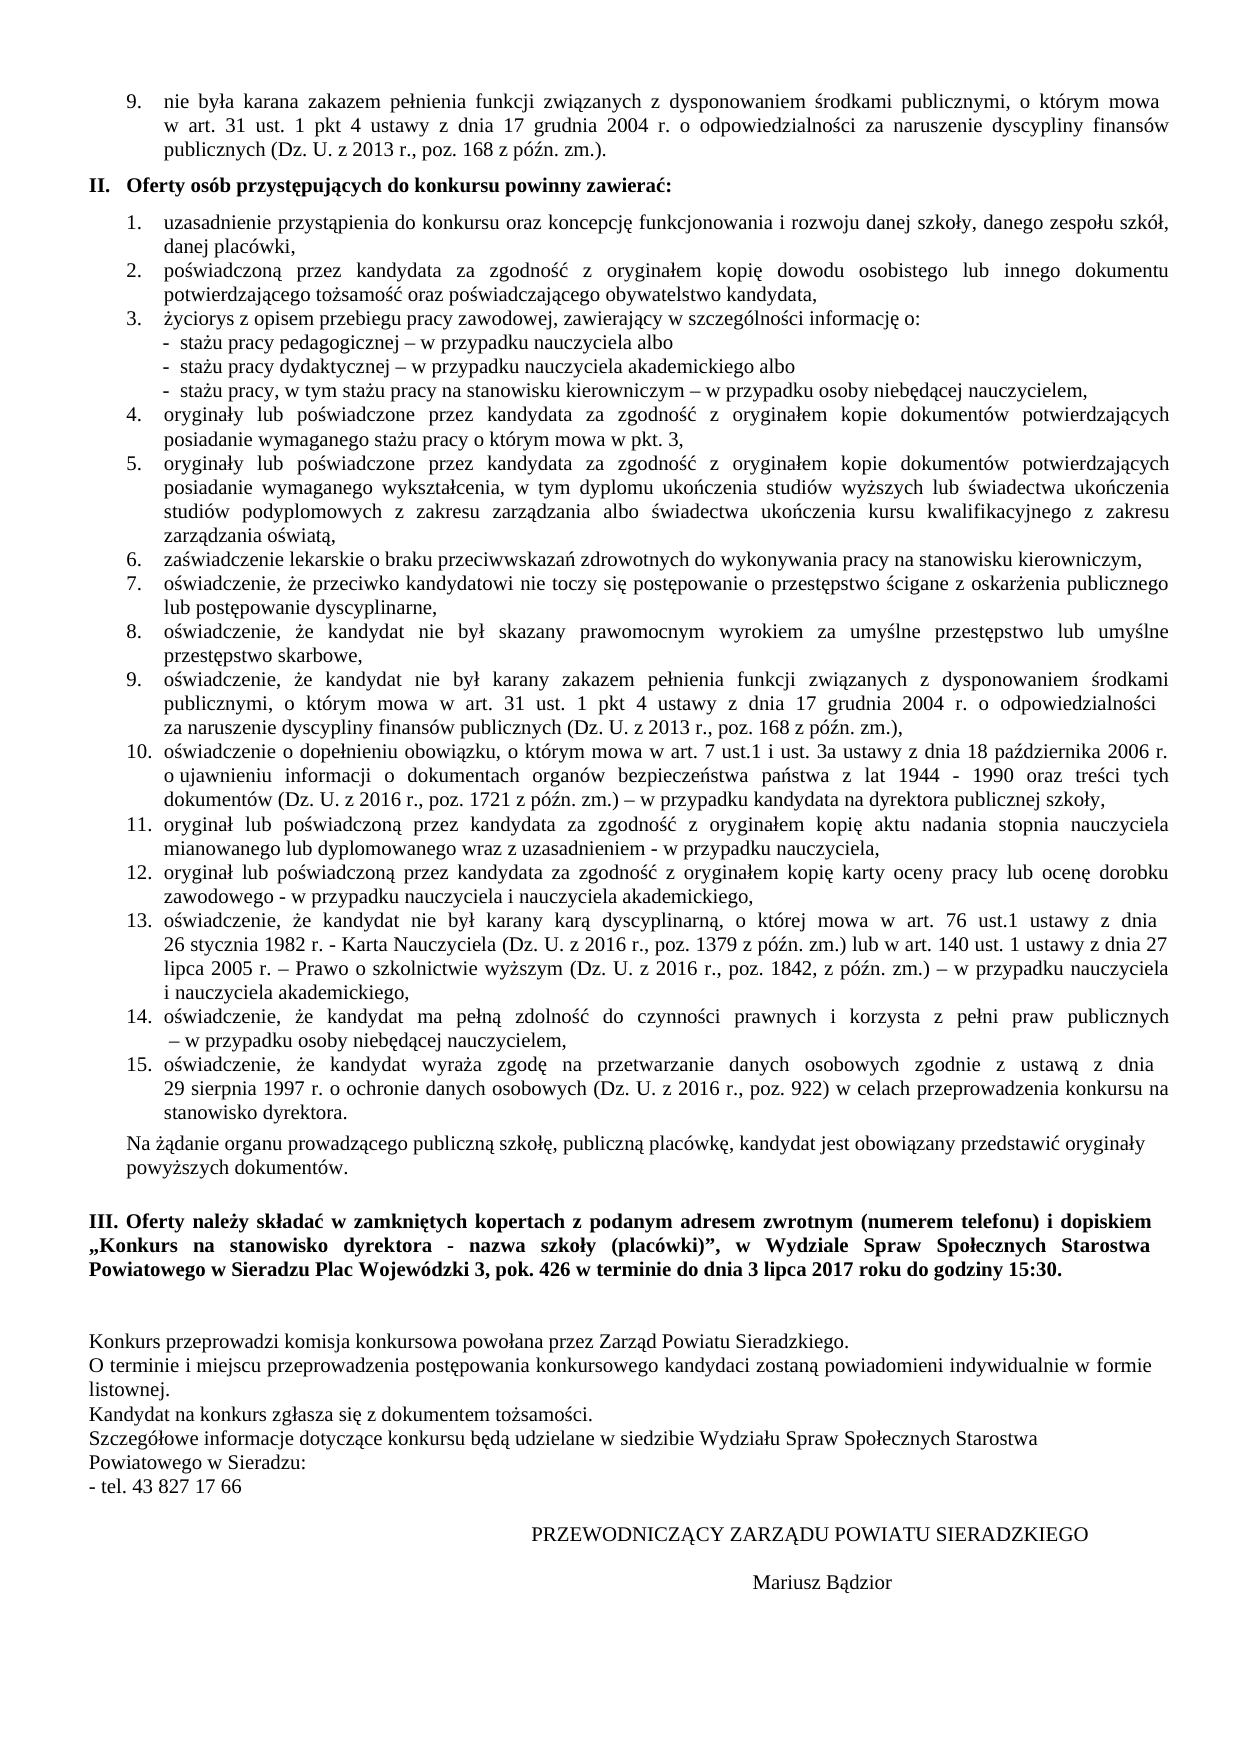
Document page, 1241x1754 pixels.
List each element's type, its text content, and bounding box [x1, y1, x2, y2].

text Szczegółowe informacje dotyczące konkursu będą udzielane w siedzibie Wydziału Spraw Społecznych Starostwa Powiatowego w Sieradzu: [89, 1426, 1152, 1474]
text III. Oferty należy składać w zamkniętych kopertach z podanym adresem zwrotnym (numerem telefonu) i dopiskiem „Konkurs na stanowisko dyrektora - nazwa szkoły (placówki)”, w Wydziale Spraw Społecznych Starostwa Powiatowego w Sieradzu Plac Wojewódzki 3, pok. 426 w terminie do dnia 3 lipca 2017 roku do godziny 15:30. [89, 1209, 1152, 1281]
list oryginał lub poświadczoną przez kandydata za zgodność z oryginałem kopię aktu nadania stopnia nauczyciela mianowanego lub dyplomowanego wraz z uzasadnieniem - w przypadku nauczyciela, [126, 811, 1170, 859]
list oświadczenie, że kandydat nie był karany zakazem pełnienia funkcji związanych z dysponowaniem środkami publicznymi, o którym mowa w art. 31 ust. 1 pkt 4 ustawy z dnia 17 grudnia 2004 r. o odpowiedzialności za naruszenie dyscypliny finansów publicznych (Dz. U. z 2013 r., poz. 168 z późn. zm.), [126, 667, 1170, 739]
list oświadczenie, że kandydat ma pełną zdolność do czynności prawnych i korzysta z pełni praw publicznych – w przypadku osoby niebędącej nauczycielem, [126, 1004, 1170, 1052]
list oryginał lub poświadczoną przez kandydata za zgodność z oryginałem kopię karty oceny pracy lub ocenę dorobku zawodowego - w przypadku nauczyciela i nauczyciela akademickiego, [126, 859, 1170, 908]
list oświadczenie o dopełnieniu obowiązku, o którym mowa w art. 7 ust.1 i ust. 3a ustawy z dnia 18 października 2006 r. o ujawnieniu informacji o dokumentach organów bezpieczeństwa państwa z lat 1944 - 1990 oraz treści tych dokumentów (Dz. U. z 2016 r., poz. 1721 z późn. zm.) – w przypadku kandydata na dyrektora publicznej szkoły, [126, 739, 1170, 811]
list oryginały lub poświadczone przez kandydata za zgodność z oryginałem kopie dokumentów potwierdzających posiadanie wymaganego wykształcenia, w tym dyplomu ukończenia studiów wyższych lub świadectwa ukończenia studiów podyplomowych z zakresu zarządzania albo świadectwa ukończenia kursu kwalifikacyjnego z zakresu zarządzania oświatą, [126, 451, 1170, 547]
text - stażu pracy pedagogicznej – w przypadku nauczyciela albo [126, 330, 1170, 354]
text Mariusz Bądzior [89, 1570, 1152, 1594]
list poświadczoną przez kandydata za zgodność z oryginałem kopię dowodu osobistego lub innego dokumentu potwierdzającego tożsamość oraz poświadczającego obywatelstwo kandydata, [126, 258, 1170, 306]
list oryginały lub poświadczone przez kandydata za zgodność z oryginałem kopie dokumentów potwierdzających posiadanie wymaganego stażu pracy o którym mowa w pkt. 3, [126, 402, 1170, 451]
text - stażu pracy dydaktycznej – w przypadku nauczyciela akademickiego albo [126, 354, 1170, 378]
text Konkurs przeprowadzi komisja konkursowa powołana przez Zarząd Powiatu Sieradzkiego. [89, 1329, 1152, 1353]
text - tel. 43 827 17 66 [89, 1474, 1152, 1498]
list oświadczenie, że kandydat wyraża zgodę na przetwarzanie danych osobowych zgodnie z ustawą z dnia 29 sierpnia 1997 r. o ochronie danych osobowych (Dz. U. z 2016 r., poz. 922) w celach przeprowadzenia konkursu na stanowisko dyrektora. [126, 1052, 1170, 1124]
text II. Oferty osób przystępujących do konkursu powinny zawierać: [89, 173, 1170, 197]
text PRZEWODNICZĄCY ZARZĄDU POWIATU SIERADZKIEGO [89, 1522, 1152, 1546]
list życiorys z opisem przebiegu pracy zawodowej, zawierający w szczególności informację o: [126, 306, 1170, 330]
text Kandydat na konkurs zgłasza się z dokumentem tożsamości. [89, 1401, 1152, 1426]
list nie była karana zakazem pełnienia funkcji związanych z dysponowaniem środkami publicznymi, o którym mowa w art. 31 ust. 1 pkt 4 ustawy z dnia 17 grudnia 2004 r. o odpowiedzialności za naruszenie dyscypliny finansów publicznych (Dz. U. z 2013 r., poz. 168 z późn. zm.). [126, 89, 1170, 161]
text - stażu pracy, w tym stażu pracy na stanowisku kierowniczym – w przypadku osoby niebędącej nauczycielem, [162, 378, 1170, 402]
text O terminie i miejscu przeprowadzenia postępowania konkursowego kandydaci zostaną powiadomieni indywidualnie w formie listownej. [89, 1353, 1152, 1401]
list zaświadczenie lekarskie o braku przeciwwskazań zdrowotnych do wykonywania pracy na stanowisku kierowniczym, [126, 547, 1170, 571]
list uzasadnienie przystąpienia do konkursu oraz koncepcję funkcjonowania i rozwoju danej szkoły, danego zespołu szkół, danej placówki, [126, 210, 1170, 258]
list oświadczenie, że kandydat nie był karany karą dyscyplinarną, o której mowa w art. 76 ust.1 ustawy z dnia 26 stycznia 1982 r. - Karta Nauczyciela (Dz. U. z 2016 r., poz. 1379 z późn. zm.) lub w art. 140 ust. 1 ustawy z dnia 27 lipca 2005 r. – Prawo o szkolnictwie wyższym (Dz. U. z 2016 r., poz. 1842, z późn. zm.) – w przypadku nauczyciela i nauczyciela akademickiego, [126, 908, 1170, 1004]
text Na żądanie organu prowadzącego publiczną szkołę, publiczną placówkę, kandydat jest obowiązany przedstawić oryginały powyższych dokumentów. [126, 1131, 1170, 1179]
list oświadczenie, że przeciwko kandydatowi nie toczy się postępowanie o przestępstwo ścigane z oskarżenia publicznego lub postępowanie dyscyplinarne, [126, 571, 1170, 619]
list oświadczenie, że kandydat nie był skazany prawomocnym wyrokiem za umyślne przestępstwo lub umyślne przestępstwo skarbowe, [126, 619, 1170, 667]
